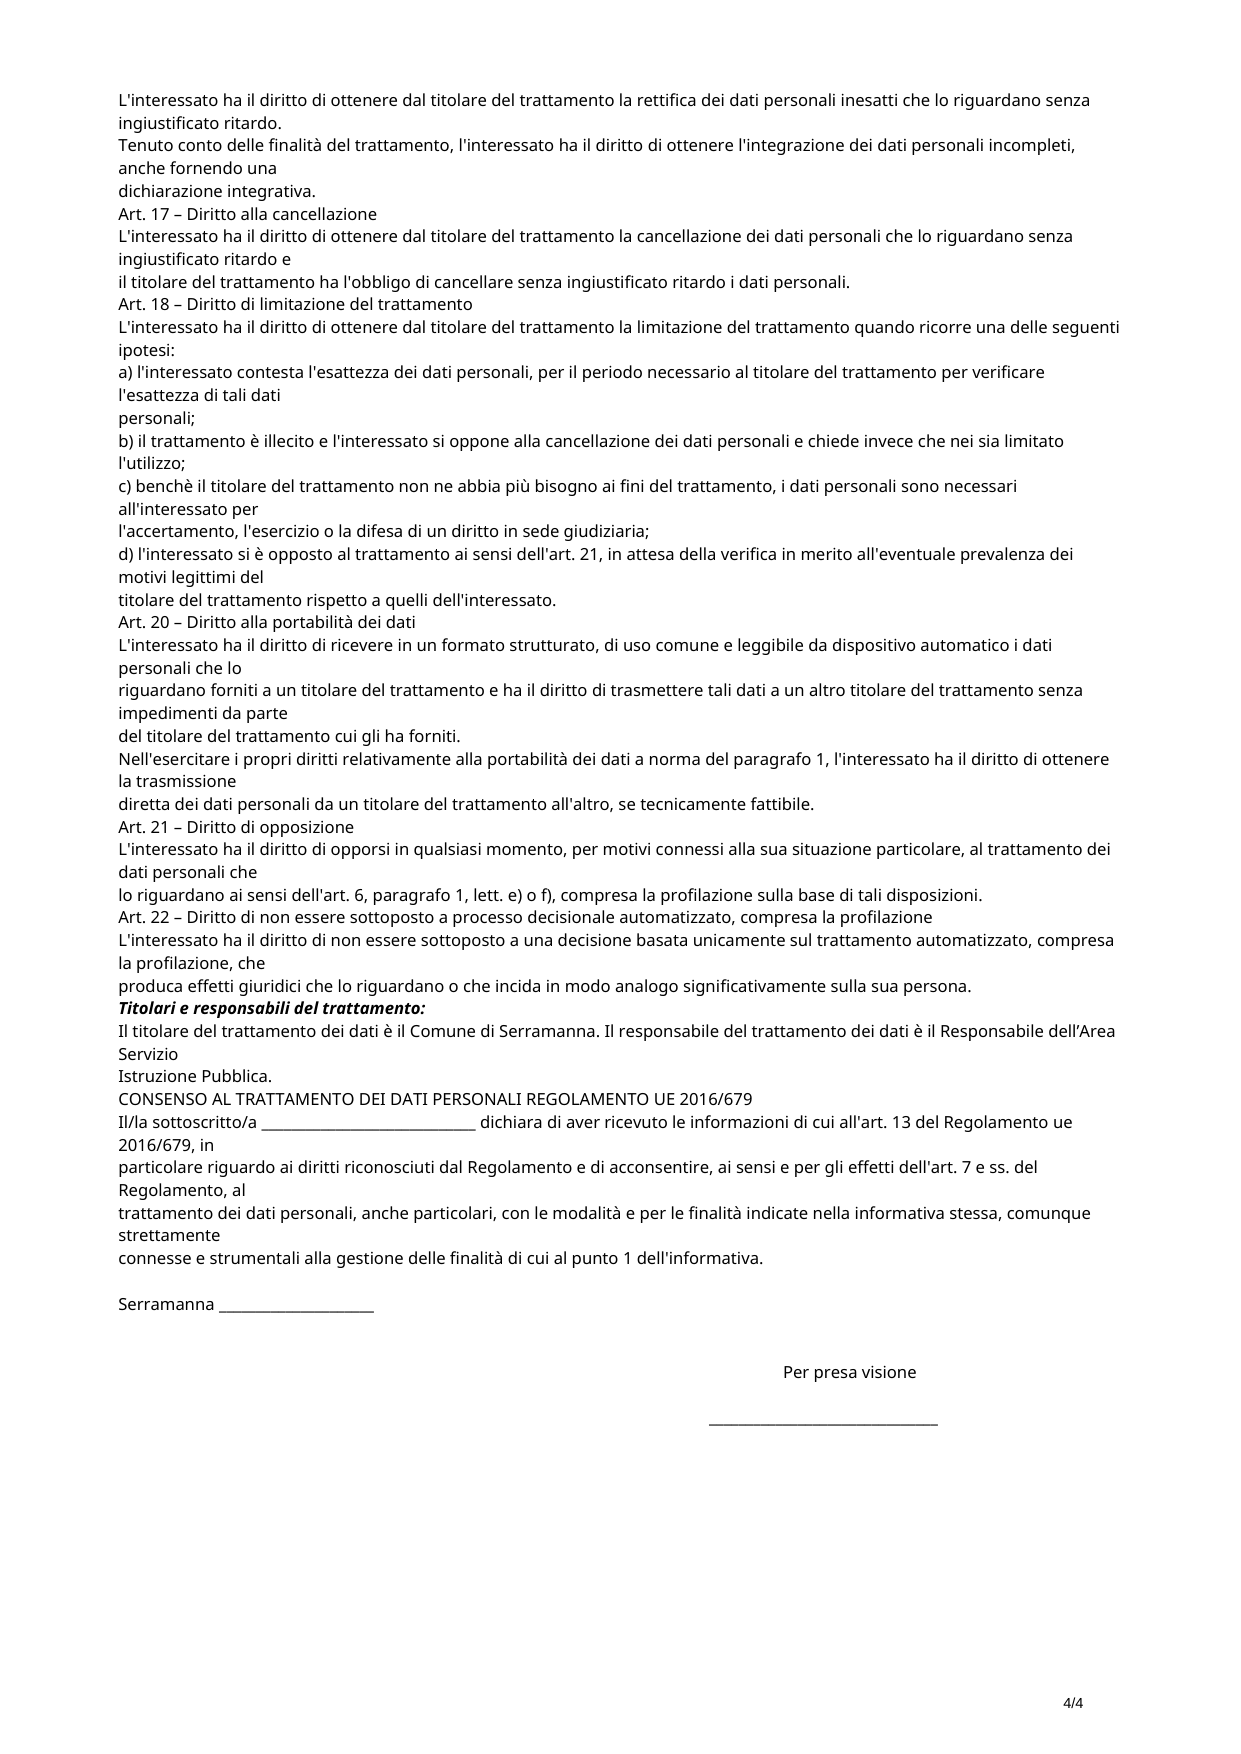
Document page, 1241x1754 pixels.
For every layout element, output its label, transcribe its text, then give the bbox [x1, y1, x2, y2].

text riguardano forniti a un titolare del trattamento e ha il diritto di trasmettere tali dati a un altro titolare del trattamento senza impedimenti da parte [118, 679, 1122, 724]
text Art. 21 – Diritto di opposizione [118, 815, 1122, 838]
text Serramanna _____________________ [118, 1292, 1122, 1315]
text L'interessato ha il diritto di non essere sottoposto a una decisione basata unicamente sul trattamento automatizzato, compresa la profilazione, che [118, 929, 1122, 974]
text produca effetti giuridici che lo riguardano o che incida in modo analogo significativamente sulla sua persona. [118, 974, 1122, 997]
text Nell'esercitare i propri diritti relativamente alla portabilità dei dati a norma del paragrafo 1, l'interessato ha il diritto di ottenere la trasmissione [118, 747, 1122, 793]
text d) l'interessato si è opposto al trattamento ai sensi dell'art. 21, in attesa della verifica in merito all'eventuale prevalenza dei motivi legittimi del [118, 543, 1122, 588]
text L'interessato ha il diritto di ottenere dal titolare del trattamento la cancellazione dei dati personali che lo riguardano senza ingiustificato ritardo e [118, 225, 1122, 270]
text Art. 22 – Diritto di non essere sottoposto a processo decisionale automatizzato, compresa la profilazione [118, 906, 1122, 929]
text lo riguardano ai sensi dell'art. 6, paragrafo 1, lett. e) o f), compresa la profilazione sulla base di tali disposizioni. [118, 883, 1122, 906]
text Istruzione Pubblica. [118, 1065, 1122, 1088]
text Art. 17 – Diritto alla cancellazione [118, 202, 1122, 225]
text personali; [118, 407, 1122, 429]
text CONSENSO AL TRATTAMENTO DEI DATI PERSONALI REGOLAMENTO UE 2016/679 [118, 1088, 1122, 1111]
text titolare del trattamento rispetto a quelli dell'interessato. [118, 588, 1122, 611]
text _______________________________ [709, 1406, 1122, 1428]
text dichiarazione integrativa. [118, 179, 1122, 202]
text b) il trattamento è illecito e l'interessato si oppone alla cancellazione dei dati personali e chiede invece che nei sia limitato l'utilizzo; [118, 429, 1122, 475]
text Per presa visione [118, 1360, 1122, 1383]
text l'accertamento, l'esercizio o la difesa di un diritto in sede giudiziaria; [118, 520, 1122, 543]
text Il/la sottoscritto/a _____________________________ dichiara di aver ricevuto le informazioni di cui all'art. 13 del Regolamento ue 2016/679, in [118, 1111, 1122, 1156]
text particolare riguardo ai diritti riconosciuti dal Regolamento e di acconsentire, ai sensi e per gli effetti dell'art. 7 e ss. del Regolamento, al [118, 1156, 1122, 1201]
text L'interessato ha il diritto di ricevere in un formato strutturato, di uso comune e leggibile da dispositivo automatico i dati personali che lo [118, 634, 1122, 679]
text Tenuto conto delle finalità del trattamento, l'interessato ha il diritto di ottenere l'integrazione dei dati personali incompleti, anche fornendo una [118, 134, 1122, 179]
text Art. 18 – Diritto di limitazione del trattamento [118, 293, 1122, 316]
text Art. 20 – Diritto alla portabilità dei dati [118, 611, 1122, 634]
text il titolare del trattamento ha l'obbligo di cancellare senza ingiustificato ritardo i dati personali. [118, 270, 1122, 293]
text L'interessato ha il diritto di ottenere dal titolare del trattamento la limitazione del trattamento quando ricorre una delle seguenti ipotesi: [118, 316, 1122, 361]
text c) benchè il titolare del trattamento non ne abbia più bisogno ai fini del trattamento, i dati personali sono necessari all'interessato per [118, 475, 1122, 520]
text Titolari e responsabili del trattamento: [118, 997, 1122, 1020]
text del titolare del trattamento cui gli ha forniti. [118, 724, 1122, 747]
text diretta dei dati personali da un titolare del trattamento all'altro, se tecnicamente fattibile. [118, 793, 1122, 815]
text a) l'interessato contesta l'esattezza dei dati personali, per il periodo necessario al titolare del trattamento per verificare l'esattezza di tali dati [118, 361, 1122, 407]
text Il titolare del trattamento dei dati è il Comune di Serramanna. Il responsabile del trattamento dei dati è il Responsabile dell’Area Servizio [118, 1020, 1122, 1065]
text connesse e strumentali alla gestione delle finalità di cui al punto 1 dell'informativa. [118, 1247, 1122, 1269]
text trattamento dei dati personali, anche particolari, con le modalità e per le finalità indicate nella informativa stessa, comunque strettamente [118, 1201, 1122, 1247]
text L'interessato ha il diritto di ottenere dal titolare del trattamento la rettifica dei dati personali inesatti che lo riguardano senza ingiustificato ritardo. [118, 89, 1122, 134]
text L'interessato ha il diritto di opporsi in qualsiasi momento, per motivi connessi alla sua situazione particolare, al trattamento dei dati personali che [118, 838, 1122, 883]
